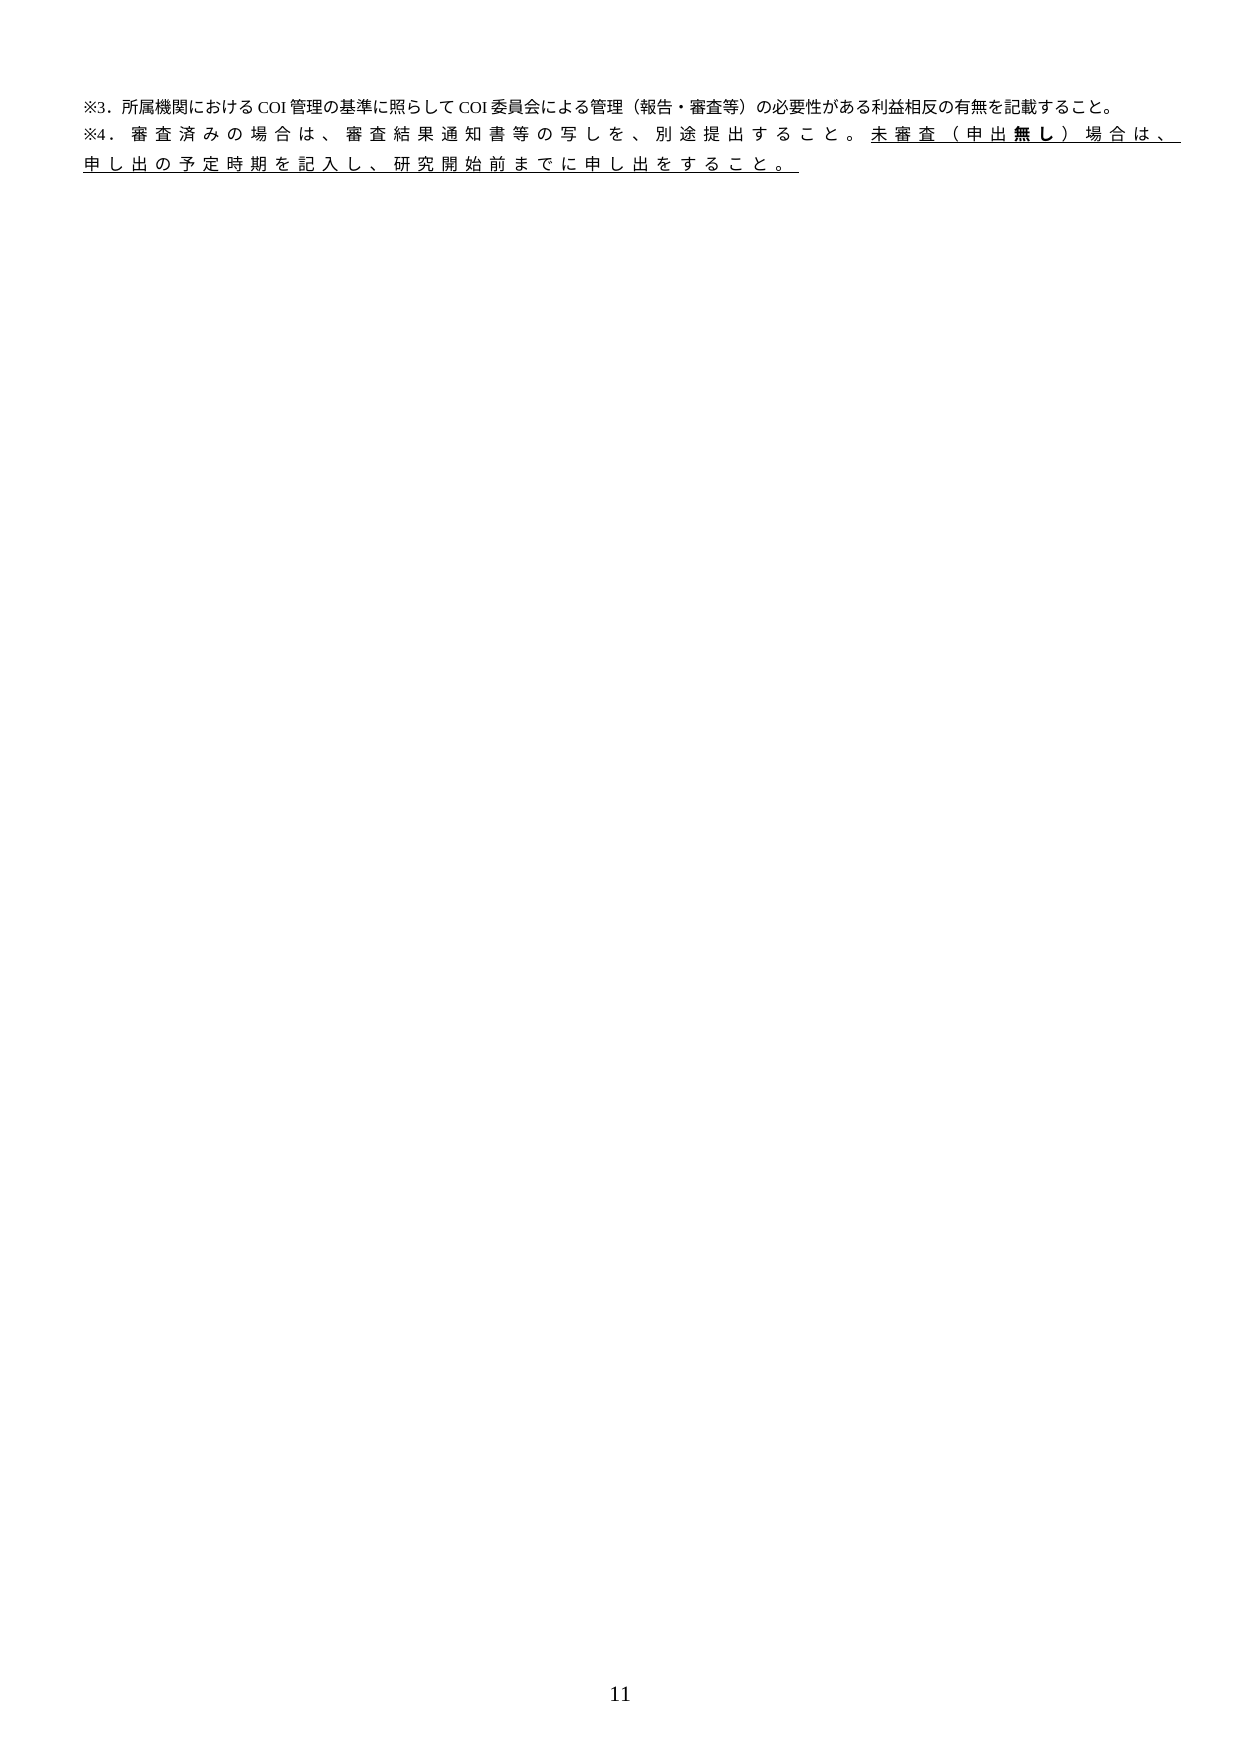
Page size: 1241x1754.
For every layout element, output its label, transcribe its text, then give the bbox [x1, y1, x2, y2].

text ※3．所属機関におけるCOI管理の基準に照らしてCOI委員会による管理（報告・審査等）の必要性がある利益相反の有無を記載すること。 [83, 94, 1157, 118]
text ※4．審査済みの場合は、審査結果通知書等の写しを、別途提出すること。未審査（申出無し）場合は、申し出の予定時期を記入し、研究開始前までに申し出をすること。 [83, 118, 1157, 179]
